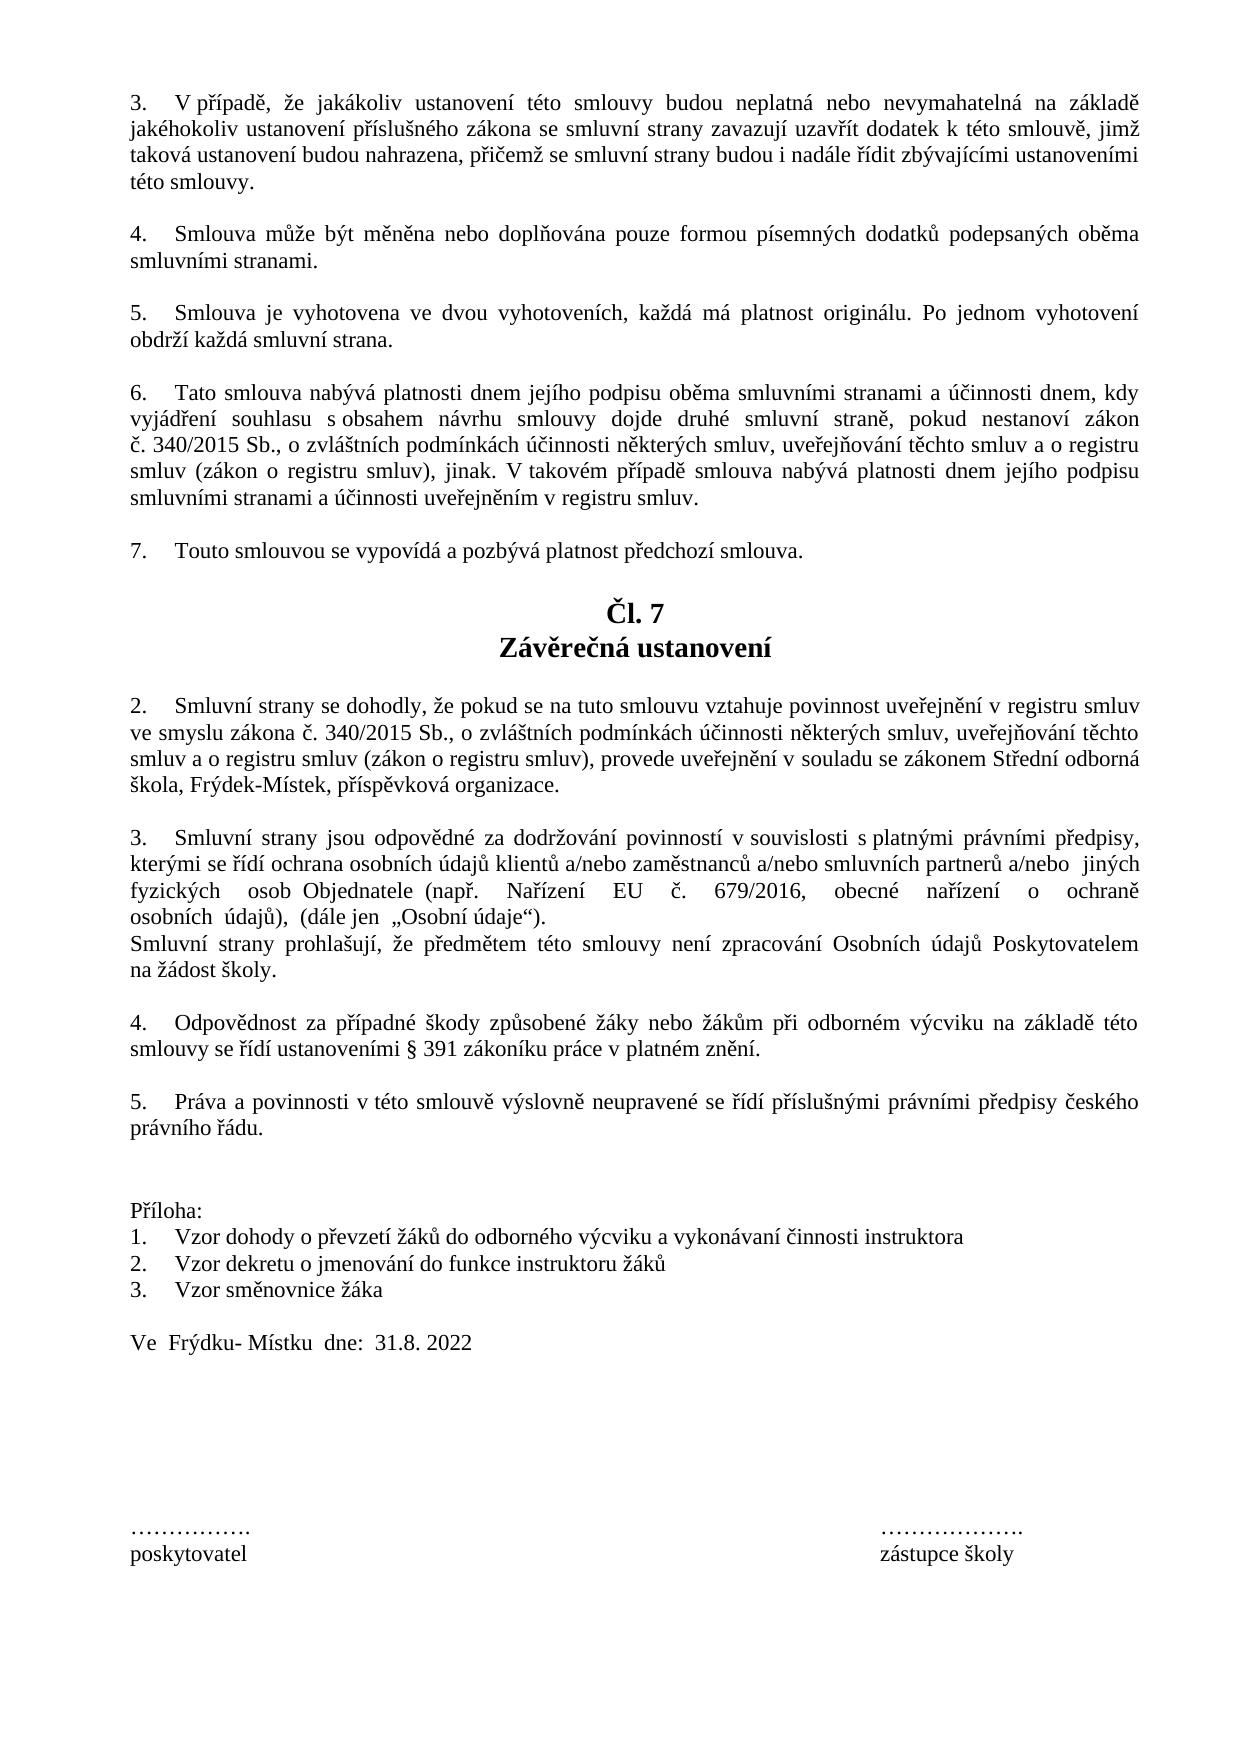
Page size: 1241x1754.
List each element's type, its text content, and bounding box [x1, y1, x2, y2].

list 3. V případě, že jakákoliv ustanovení této smlouvy budou neplatná nebo nevymahatelná na základě jakéhokoliv ustanovení příslušného zákona se smluvní strany zavazují uzavřít dodatek k této smlouvě, jimž taková ustanovení budou nahrazena, přičemž se smluvní strany budou i nadále řídit zbývajícími ustanoveními této smlouvy. [130, 89, 1140, 194]
list poskytovatel zástupce školy [130, 1539, 1140, 1566]
list Smlouva je vyhotovena ve dvou vyhotoveních, každá má platnost originálu. Po jednom vyhotovení obdrží každá smluvní strana. [130, 299, 1140, 352]
list Tato smlouva nabývá platnosti dnem jejího podpisu oběma smluvními stranami a účinnosti dnem, kdy vyjádření souhlasu s obsahem návrhu smlouvy dojde druhé smluvní straně, pokud nestanoví zákon č. 340/2015 Sb., o zvláštních podmínkách účinnosti některých smluv, uveřejňování těchto smluv a o registru smluv (zákon o registru smluv), jinak. V takovém případě smlouva nabývá platnosti dnem jejího podpisu smluvními stranami a účinnosti uveřejněním v registru smluv. [130, 378, 1140, 510]
list Smluvní strany prohlašují, že předmětem této smlouvy není zpracování Osobních údajů Poskytovatelem na žádost školy. [130, 929, 1140, 982]
text 4. Smlouva může být měněna nebo doplňována pouze formou písemných dodatků podepsaných oběma smluvními stranami. [130, 220, 1140, 273]
list Závěrečná ustanovení [130, 630, 1140, 664]
list Smluvní strany se dohodly, že pokud se na tuto smlouvu vztahuje povinnost uveřejnění v registru smluv ve smyslu zákona č. 340/2015 Sb., o zvláštních podmínkách účinnosti některých smluv, uveřejňování těchto smluv a o registru smluv (zákon o registru smluv), provede uveřejnění v souladu se zákonem Střední odborná škola, Frýdek-Místek, příspěvková organizace. [130, 692, 1140, 798]
list Odpovědnost za případné škody způsobené žáky nebo žákům při odborném výcviku na základě této smlouvy se řídí ustanoveními § 391 zákoníku práce v platném znění. [130, 1009, 1140, 1061]
list Ve Frýdku- Místku dne: 31.8. 2022 [130, 1329, 1140, 1355]
list ……………. ………………. [130, 1513, 1140, 1539]
list Příloha: [130, 1197, 1140, 1223]
list Touto smlouvou se vypovídá a pozbývá platnost předchozí smlouva. [92, 537, 1140, 563]
list 2. Vzor dekretu o jmenování do funkce instruktoru žáků [130, 1250, 1140, 1276]
list 3. Vzor směnovnice žáka [130, 1276, 1140, 1302]
list Smluvní strany jsou odpovědné za dodržování povinností v souvislosti s platnými právními předpisy, kterými se řídí ochrana osobních údajů klientů a/nebo zaměstnanců a/nebo smluvních partnerů a/nebo jiných fyzických osob Objednatele (např. Nařízení EU č. 679/2016, obecné nařízení o ochraně osobních údajů), (dále jen „Osobní údaje“). [130, 824, 1140, 929]
list Práva a povinnosti v této smlouvě výslovně neupravené se řídí příslušnými právními předpisy českého právního řádu. [130, 1088, 1140, 1140]
list Čl. 7 [130, 597, 1140, 630]
list 1. Vzor dohody o převzetí žáků do odborného výcviku a vykonávaní činnosti instruktora [130, 1223, 1140, 1250]
